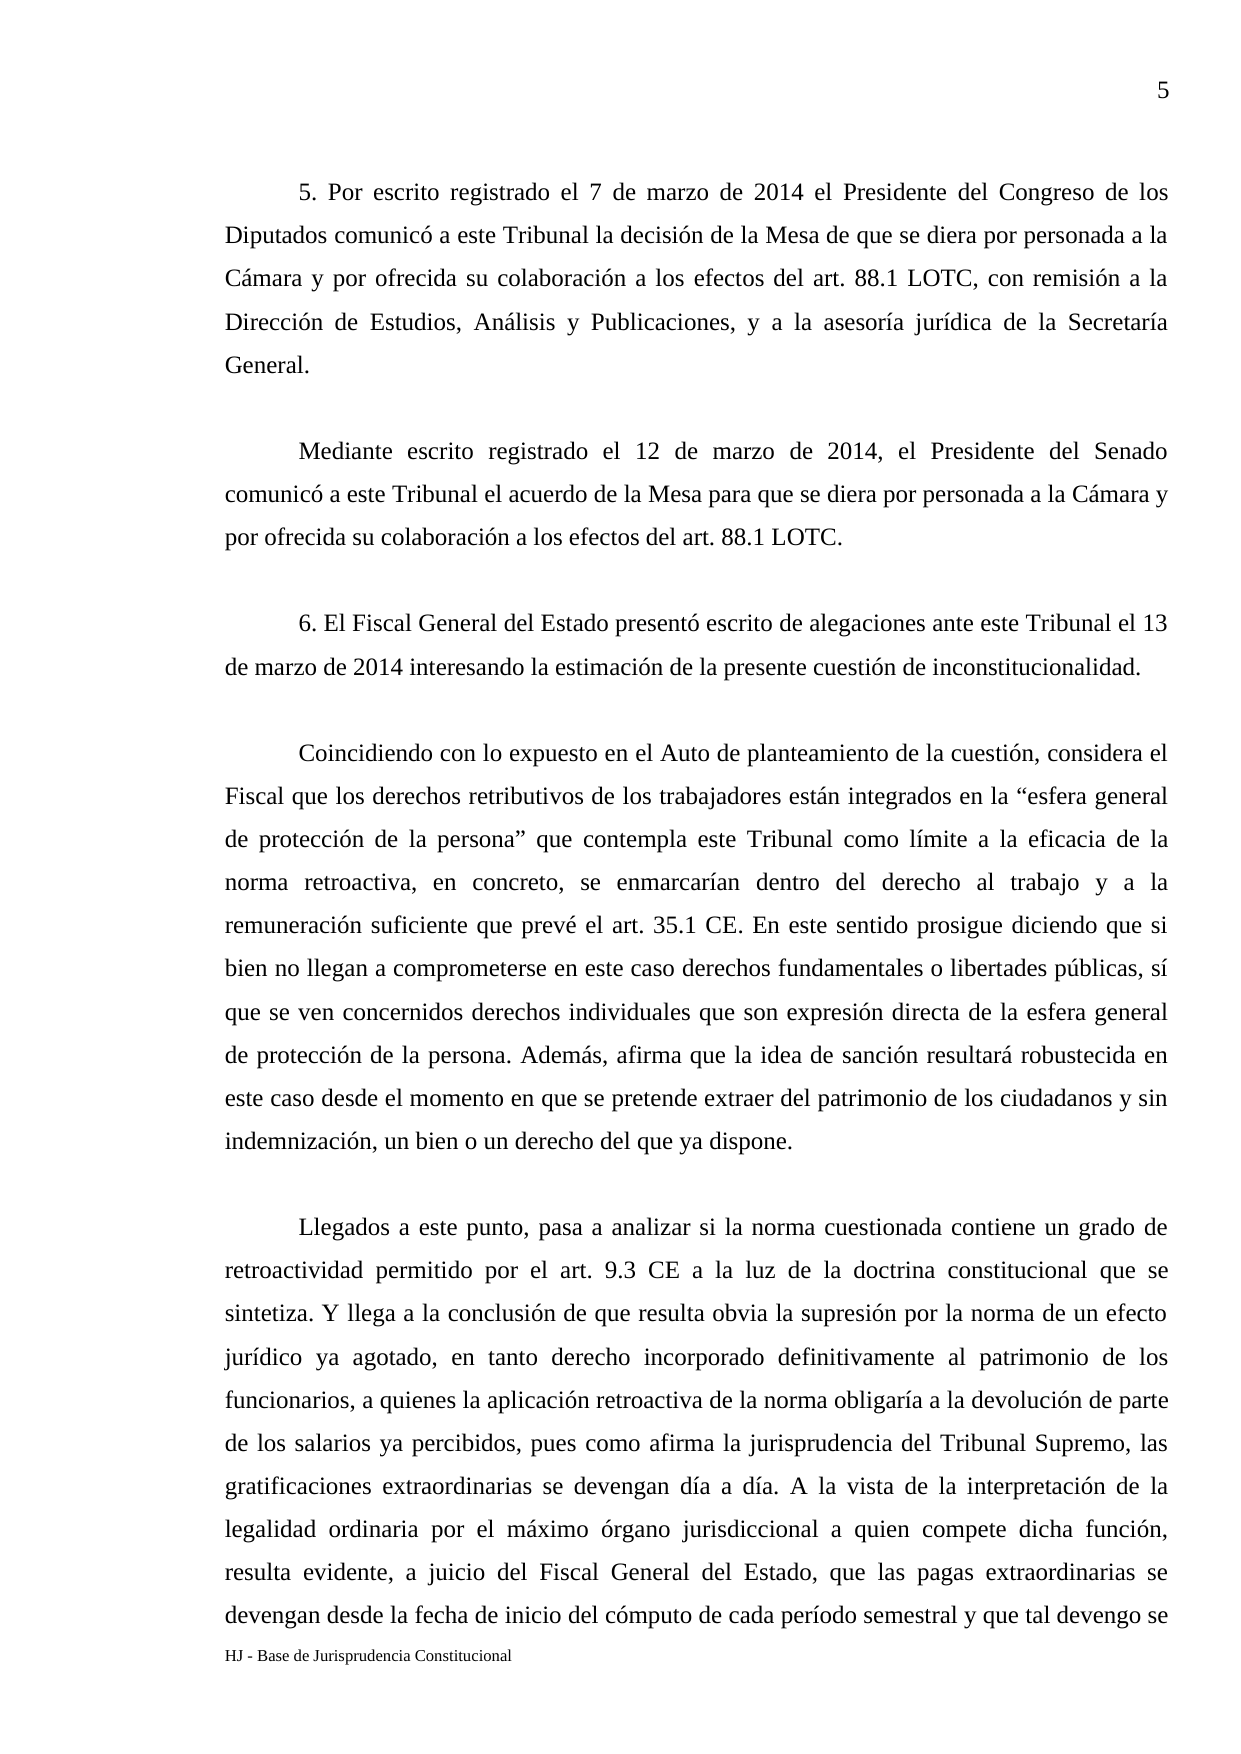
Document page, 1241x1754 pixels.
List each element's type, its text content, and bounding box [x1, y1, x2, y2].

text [224, 1212, 1169, 1629]
text Mediante escrito registrado el 12 de marzo de 2014, el Presidente del Senado comunicó a este Tribunal el acuerdo de la Mesa para que se diera por personada a la Cámara y por ofrecida su colaboración a los efectos del art. 88.1 LOTC. [224, 436, 1169, 551]
text 6. El Fiscal General del Estado presentó escrito de alegaciones ante este Tribunal el 13 de marzo de 2014 interesando la estimación de la presente cuestión de inconstitucionalidad. [224, 608, 1169, 680]
text Coincidiendo con lo expuesto en el Auto de planteamiento de la cuestión, considera el Fiscal que los derechos retributivos de los trabajadores están integrados en la “esfera general de protección de la persona” que contempla este Tribunal como límite a la eficacia de la norma retroactiva, en concreto, se enmarcarían dentro del derecho al trabajo y a la remuneración suficiente que prevé el art. 35.1 CE. En este sentido prosigue diciendo que si bien no llegan a comprometerse en este caso derechos fundamentales o libertades públicas, sí que se ven concernidos derechos individuales que son expresión directa de la esfera general de protección de la persona. Además, afirma que la idea de sanción resultará robustecida en este caso desde el momento en que se pretende extraer del patrimonio de los ciudadanos y sin indemnización, un bien o un derecho del que ya dispone. [224, 738, 1169, 1155]
text 5. Por escrito registrado el 7 de marzo de 2014 el Presidente del Congreso de los Diputados comunicó a este Tribunal la decisión de la Mesa de que se diera por personada a la Cámara y por ofrecida su colaboración a los efectos del art. 88.1 LOTC, con remisión a la Dirección de Estudios, Análisis y Publicaciones, y a la asesoría jurídica de la Secretaría General. [224, 177, 1169, 378]
